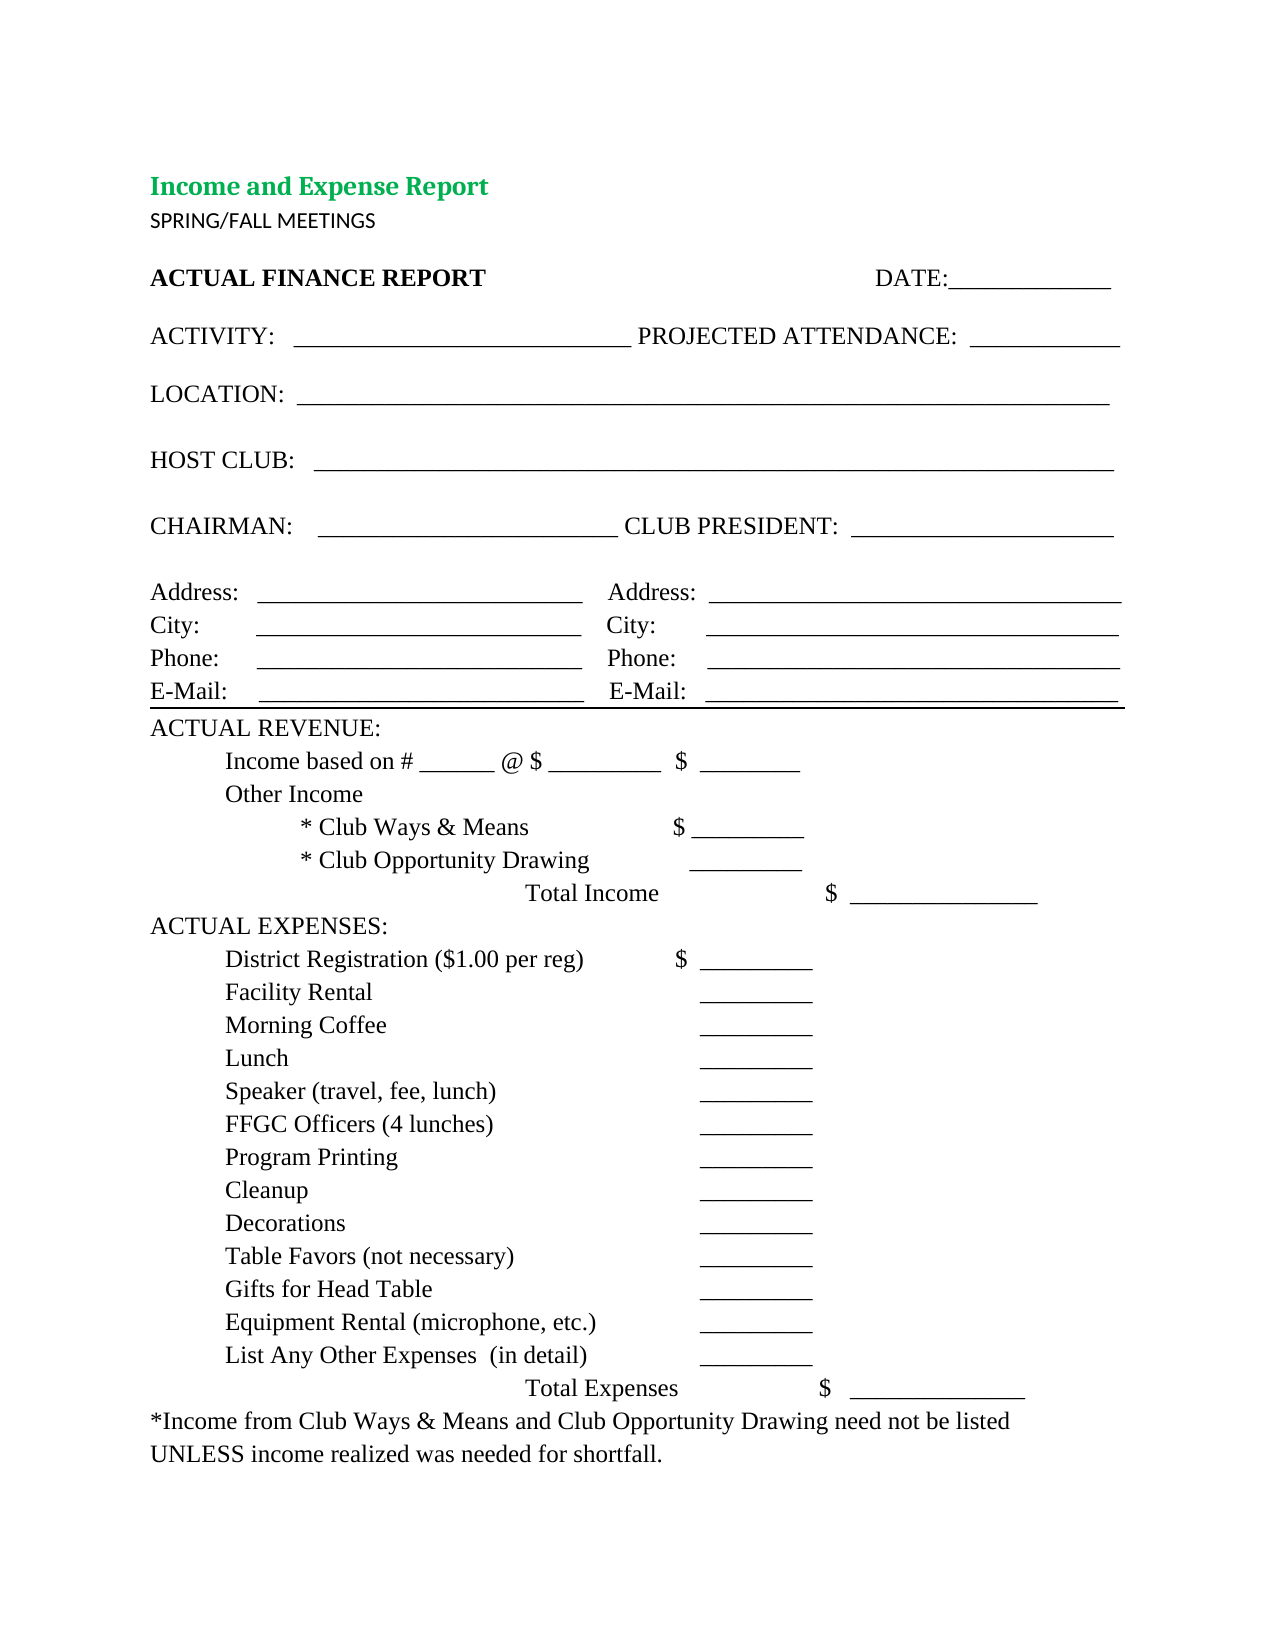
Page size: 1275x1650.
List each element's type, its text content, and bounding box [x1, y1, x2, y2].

text Morning Coffee _________ [150, 1010, 1125, 1039]
text Equipment Rental (microphone, etc.) _________ [150, 1307, 1125, 1336]
text Other Income [150, 779, 1125, 808]
text E-Mail: __________________________ E-Mail: _________________________________ [150, 676, 1125, 707]
text District Registration ($1.00 per reg) $ _________ [150, 944, 1125, 973]
text Cleanup _________ [150, 1175, 1125, 1204]
text ACTUAL FINANCE REPORT DATE:_____________ [150, 263, 1125, 292]
text SPRING/FALL MEETINGS [150, 207, 1125, 234]
text Facility Rental _________ [150, 977, 1125, 1006]
text UNLESS income realized was needed for shortfall. [150, 1439, 1125, 1468]
text Gifts for Head Table _________ [150, 1274, 1125, 1303]
text Total Expenses $ ______________ [150, 1373, 1125, 1402]
text Decorations _________ [150, 1208, 1125, 1237]
text Lunch _________ [150, 1043, 1125, 1072]
text * Club Opportunity Drawing _________ [225, 845, 1125, 874]
text HOST CLUB: ________________________________________________________________ [150, 445, 1125, 474]
text Phone: __________________________ Phone: _________________________________ [150, 643, 1125, 672]
text * Club Ways & Means $ _________ [225, 812, 1125, 841]
text Address: __________________________ Address: _________________________________ [150, 577, 1125, 606]
text Income and Expense Report [150, 171, 1125, 202]
text ACTUAL EXPENSES: [150, 911, 1125, 940]
text Total Income $ _______________ [150, 878, 1125, 907]
text Income based on # ______ @ $ _________ $ ________ [150, 746, 1125, 775]
text Table Favors (not necessary) _________ [150, 1241, 1125, 1270]
text ACTIVITY: ___________________________ PROJECTED ATTENDANCE: ____________ [150, 321, 1125, 350]
text CHAIRMAN: ________________________ CLUB PRESIDENT: _____________________ [150, 511, 1125, 540]
text FFGC Officers (4 lunches) _________ [150, 1109, 1125, 1138]
text Speaker (travel, fee, lunch) _________ [150, 1076, 1125, 1105]
text City: __________________________ City: _________________________________ [150, 610, 1125, 639]
text LOCATION: _________________________________________________________________ [150, 379, 1125, 408]
text *Income from Club Ways & Means and Club Opportunity Drawing need not be listed [150, 1406, 1125, 1435]
text Program Printing _________ [150, 1142, 1125, 1171]
text ACTUAL REVENUE: [150, 713, 1125, 742]
text List Any Other Expenses (in detail) _________ [150, 1340, 1125, 1369]
